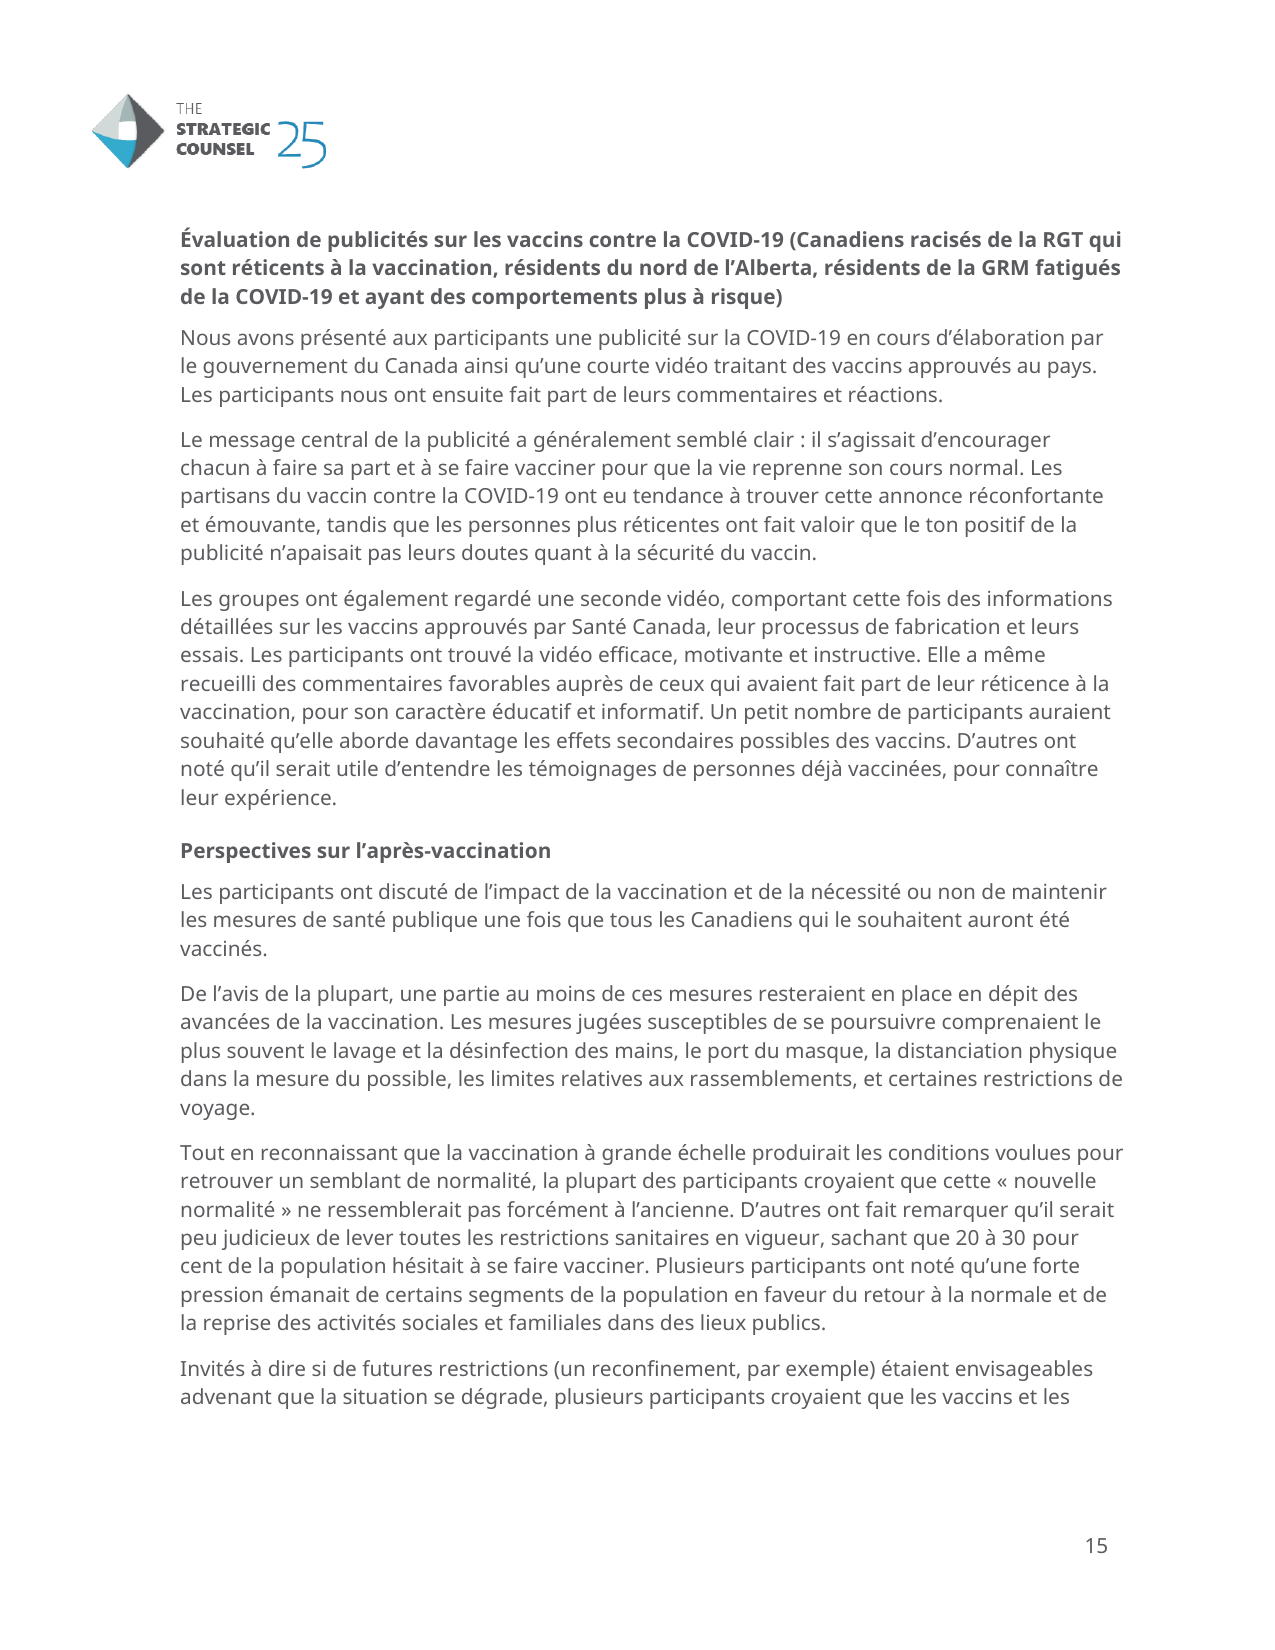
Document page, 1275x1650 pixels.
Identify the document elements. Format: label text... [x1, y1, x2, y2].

picture [91, 72, 445, 215]
text Les participants ont discuté de l’impact de la vaccination et de la nécessité ou non de maintenir les mesures de santé publique une fois que tous les Canadiens qui le souhaitent auront été vaccinés. [180, 877, 1125, 962]
text Tout en reconnaissant que la vaccination à grande échelle produirait les conditions voulues pour retrouver un semblant de normalité, la plupart des participants croyaient que cette « nouvelle normalité » ne ressemblerait pas forcément à l’ancienne. D’autres ont fait remarquer qu’il serait peu judicieux de lever toutes les restrictions sanitaires en vigueur, sachant que 20 à 30 pour cent de la population hésitait à se faire vacciner. Plusieurs participants ont noté qu’une forte pression émanait de certains segments de la population en faveur du retour à la normale et de la reprise des activités sociales et familiales dans des lieux publics. [180, 1138, 1125, 1337]
text Nous avons présenté aux participants une publicité sur la COVID-19 en cours d’élaboration par le gouvernement du Canada ainsi qu’une courte vidéo traitant des vaccins approuvés au pays. Les participants nous ont ensuite fait part de leurs commentaires et réactions. [180, 323, 1125, 408]
text De l’avis de la plupart, une partie au moins de ces mesures resteraient en place en dépit des avancées de la vaccination. Les mesures jugées susceptibles de se poursuivre comprenaient le plus souvent le lavage et la désinfection des mains, le port du masque, la distanciation physique dans la mesure du possible, les limites relatives aux rassemblements, et certaines restrictions de voyage. [180, 979, 1125, 1121]
subtitle Perspectives sur l’après-vaccination [180, 836, 1125, 864]
text Le message central de la publicité a généralement semblé clair : il s’agissait d’encourager chacun à faire sa part et à se faire vacciner pour que la vie reprenne son cours normal. Les partisans du vaccin contre la COVID-19 ont eu tendance à trouver cette annonce réconfortante et émouvante, tandis que les personnes plus réticentes ont fait valoir que le ton positif de la publicité n’apaisait pas leurs doutes quant à la sécurité du vaccin. [180, 425, 1125, 567]
text Les groupes ont également regardé une seconde vidéo, comportant cette fois des informations détaillées sur les vaccins approuvés par Santé Canada, leur processus de fabrication et leurs essais. Les participants ont trouvé la vidéo efficace, motivante et instructive. Elle a même recueilli des commentaires favorables auprès de ceux qui avaient fait part de leur réticence à la vaccination, pour son caractère éducatif et informatif. Un petit nombre de participants auraient souhaité qu’elle aborde davantage les effets secondaires possibles des vaccins. D’autres ont noté qu’il serait utile d’entendre les témoignages de personnes déjà vaccinées, pour connaître leur expérience. [180, 584, 1125, 811]
subtitle Évaluation de publicités sur les vaccins contre la COVID-19 (Canadiens racisés de la RGT qui sont réticents à la vaccination, résidents du nord de l’Alberta, résidents de la GRM fatigués de la COVID-19 et ayant des comportements plus à risque) [180, 225, 1125, 310]
